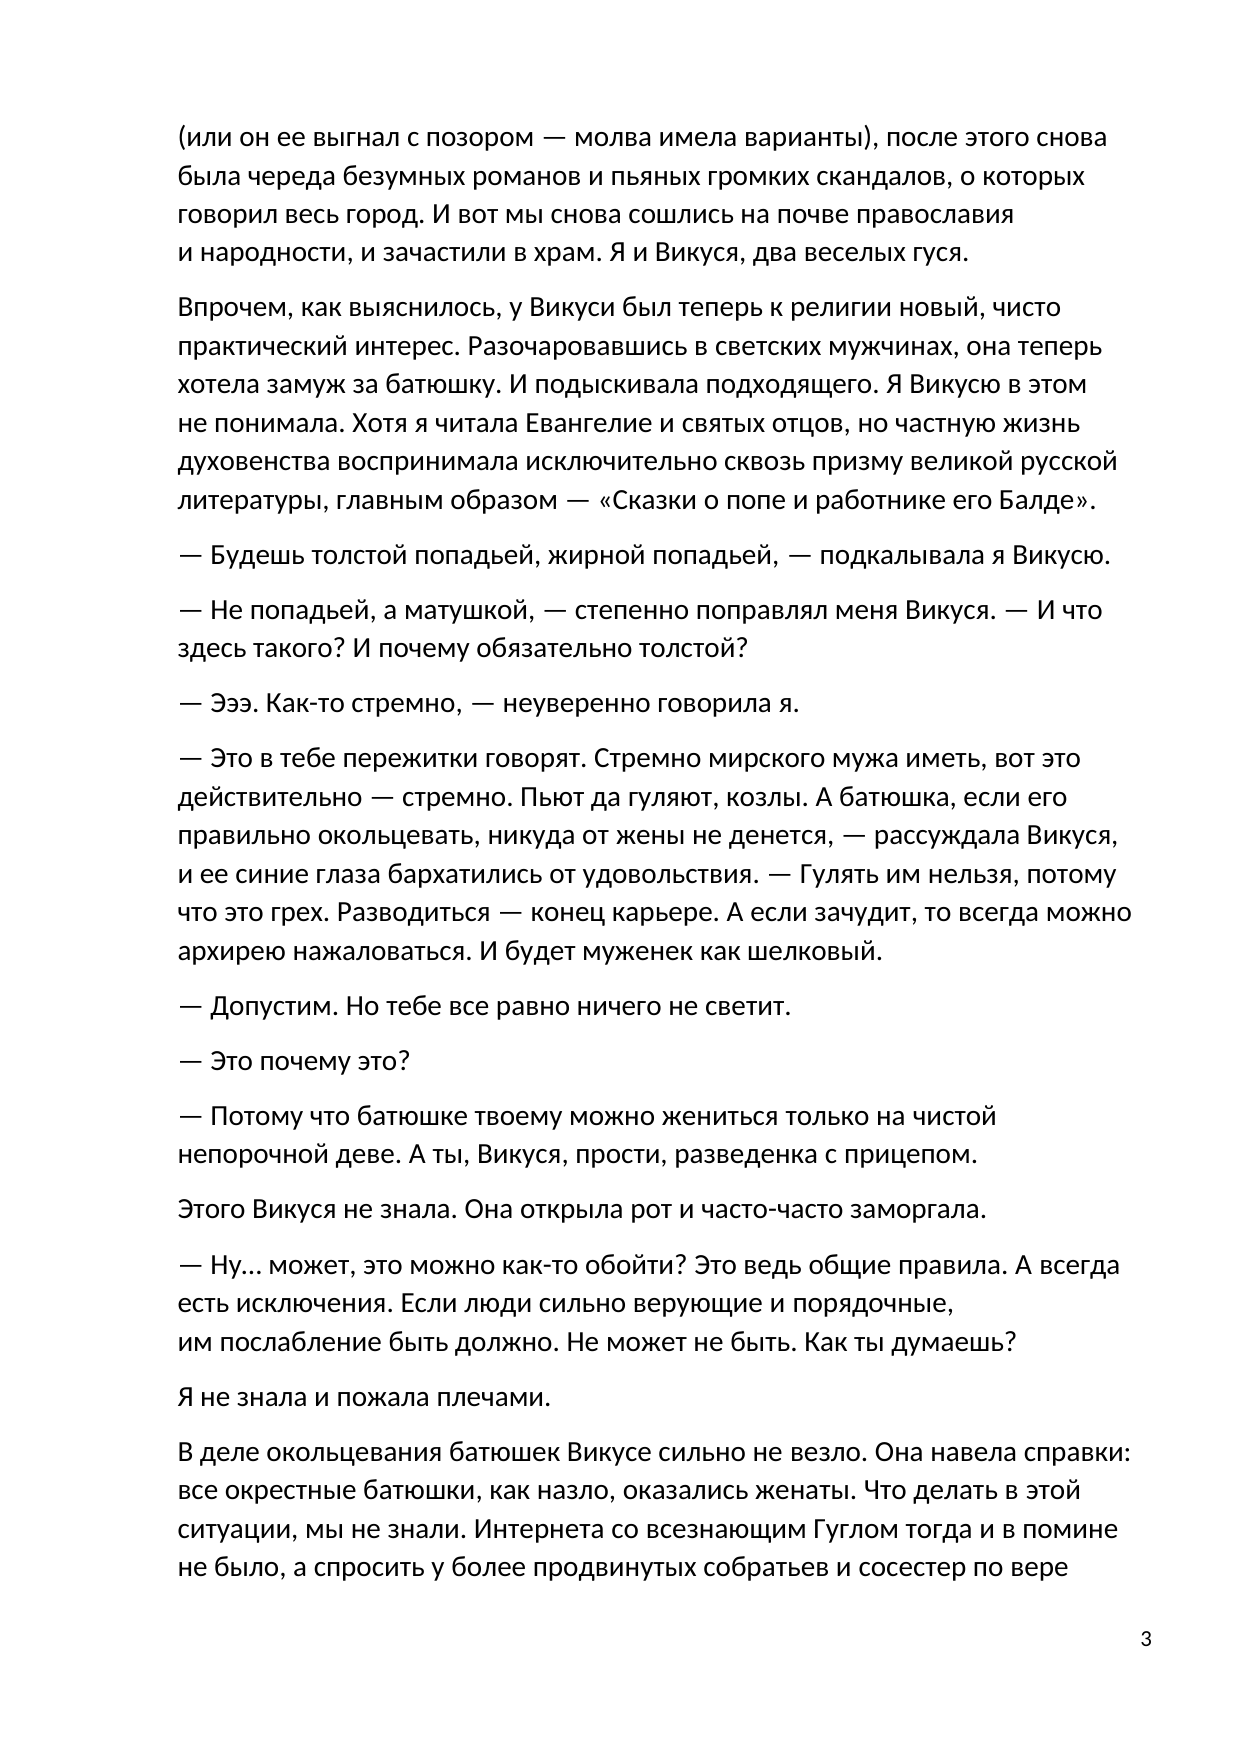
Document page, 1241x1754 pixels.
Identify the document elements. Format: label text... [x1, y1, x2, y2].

text — Потому что батюшке твоему можно жениться только на чистой непорочной деве. А ты, Викуся, прости, разведенка с прицепом. [177, 1097, 1152, 1171]
text — Ну… может, это можно как-то обойти? Это ведь общие правила. А всегда есть исключения. Если люди сильно верующие и порядочные, им послабление быть должно. Не может не быть. Как ты думаешь? [177, 1246, 1152, 1358]
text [177, 1433, 1152, 1584]
text — Это почему это? [177, 1042, 1152, 1078]
text Этого Викуся не знала. Она открыла рот и часто-часто заморгала. [177, 1191, 1152, 1226]
text — Эээ. Как-то стремно, — неуверенно говорила я. [177, 684, 1152, 720]
text — Будешь толстой попадьей, жирной попадьей, — подкалывала я Викусю. [177, 536, 1152, 571]
text Впрочем, как выяснилось, у Викуси был теперь к религии новый, чисто практический интерес. Разочаровавшись в светских мужчинах, она теперь хотела замуж за батюшку. И подыскивала подходящего. Я Викусю в этом не понимала. Хотя я читала Евангелие и святых отцов, но частную жизнь духовенства воспринимала исключительно сквозь призму великой русской литературы, главным образом — «Сказки о попе и работнике его Балде». [177, 288, 1152, 516]
text — Это в тебе пережитки говорят. Стремно мирского мужа иметь, вот это действительно — стремно. Пьют да гуляют, козлы. А батюшка, если его правильно окольцевать, никуда от жены не денется, — рассуждала Викуся, и ее синие глаза бархатились от удовольствия. — Гулять им нельзя, потому что это грех. Разводиться — конец карьере. А если зачудит, то всегда можно архирею нажаловаться. И будет муженек как шелковый. [177, 739, 1152, 967]
text — Допустим. Но тебе все равно ничего не светит. [177, 987, 1152, 1022]
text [177, 118, 1152, 269]
text — Не попадьей, а матушкой, — степенно поправлял меня Викуся. — И что здесь такого? И почему обязательно толстой? [177, 591, 1152, 665]
text Я не знала и пожала плечами. [177, 1378, 1152, 1413]
